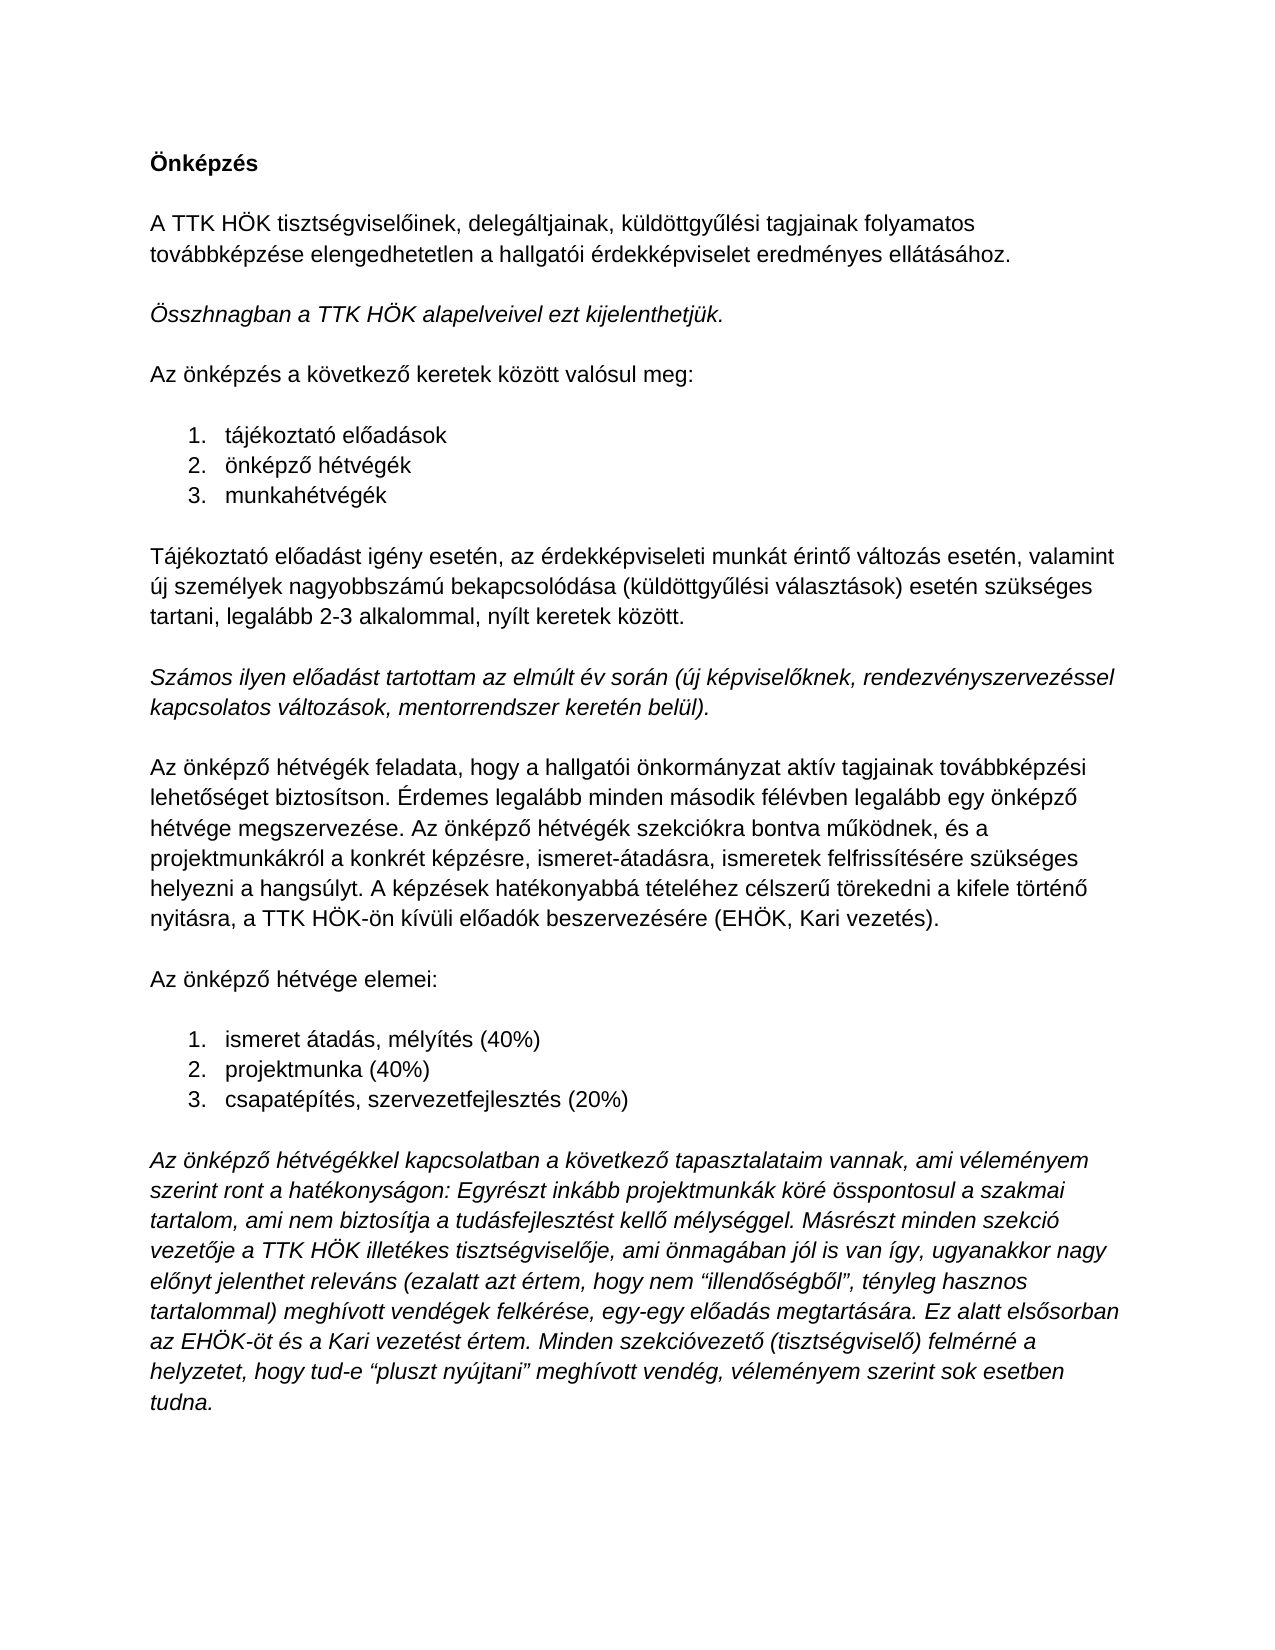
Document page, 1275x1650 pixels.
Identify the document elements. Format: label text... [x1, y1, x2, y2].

text Az önképzés a következő keretek között valósul meg: [150, 361, 1125, 388]
text A TTK HÖK tisztségviselőinek, delegáltjainak, küldöttgyűlési tagjainak folyamatos továbbképzése elengedhetetlen a hallgatói érdekképviselet eredményes ellátásához. [150, 210, 1125, 267]
list munkahétvégék [188, 482, 1125, 509]
text Összhnagban a TTK HÖK alapelveivel ezt kijelenthetjük. [150, 301, 1125, 327]
text Az önképző hétvégékkel kapcsolatban a következő tapasztalataim vannak, ami véleményem szerint ront a hatékonyságon: Egyrészt inkább projektmunkák köré össpontosul a szakmai tartalom, ami nem biztosítja a tudásfejlesztést kellő mélységgel. Másrészt minden szekció vezetője a TTK HÖK illetékes tisztségviselője, ami önmagában jól is van így, ugyanakkor nagy előnyt jelenthet releváns (ezalatt azt értem, hogy nem “illendőségből”, tényleg hasznos tartalommal) meghívott vendégek felkérése, egy-egy előadás megtartására. Ez alatt elsősorban az EHÖK-öt és a Kari vezetést értem. Minden szekcióvezető (tisztségviselő) felmérné a helyzetet, hogy tud-e “pluszt nyújtani” meghívott vendég, véleményem szerint sok esetben tudna. [150, 1147, 1125, 1415]
list csapatépítés, szervezetfejlesztés (20%) [188, 1086, 1125, 1113]
list projektmunka (40%) [188, 1056, 1125, 1083]
text Tájékoztató előadást igény esetén, az érdekképviseleti munkát érintő változás esetén, valamint új személyek nagyobbszámú bekapcsolódása (küldöttgyűlési választások) esetén szükséges tartani, legalább 2-3 alkalommal, nyílt keretek között. [150, 543, 1125, 629]
text Önképzés [150, 150, 1125, 176]
list önképző hétvégék [188, 452, 1125, 478]
list ismeret átadás, mélyítés (40%) [188, 1026, 1125, 1052]
text Számos ilyen előadást tartottam az elmúlt év során (új képviselőknek, rendezvényszervezéssel kapcsolatos változások, mentorrendszer keretén belül). [150, 663, 1125, 720]
list tájékoztató előadások [188, 422, 1125, 448]
text Az önképző hétvége elemei: [150, 966, 1125, 992]
text Az önképző hétvégék feladata, hogy a hallgatói önkormányzat aktív tagjainak továbbképzési lehetőséget biztosítson. Érdemes legalább minden második félévben legalább egy önképző hétvége megszervezése. Az önképző hétvégék szekciókra bontva működnek, és a projektmunkákról a konkrét képzésre, ismeret-átadásra, ismeretek felfrissítésére szükséges helyezni a hangsúlyt. A képzések hatékonyabbá tételéhez célszerű törekedni a kifele történő nyitásra, a TTK HÖK-ön kívüli előadók beszervezésére (EHÖK, Kari vezetés). [150, 754, 1125, 932]
